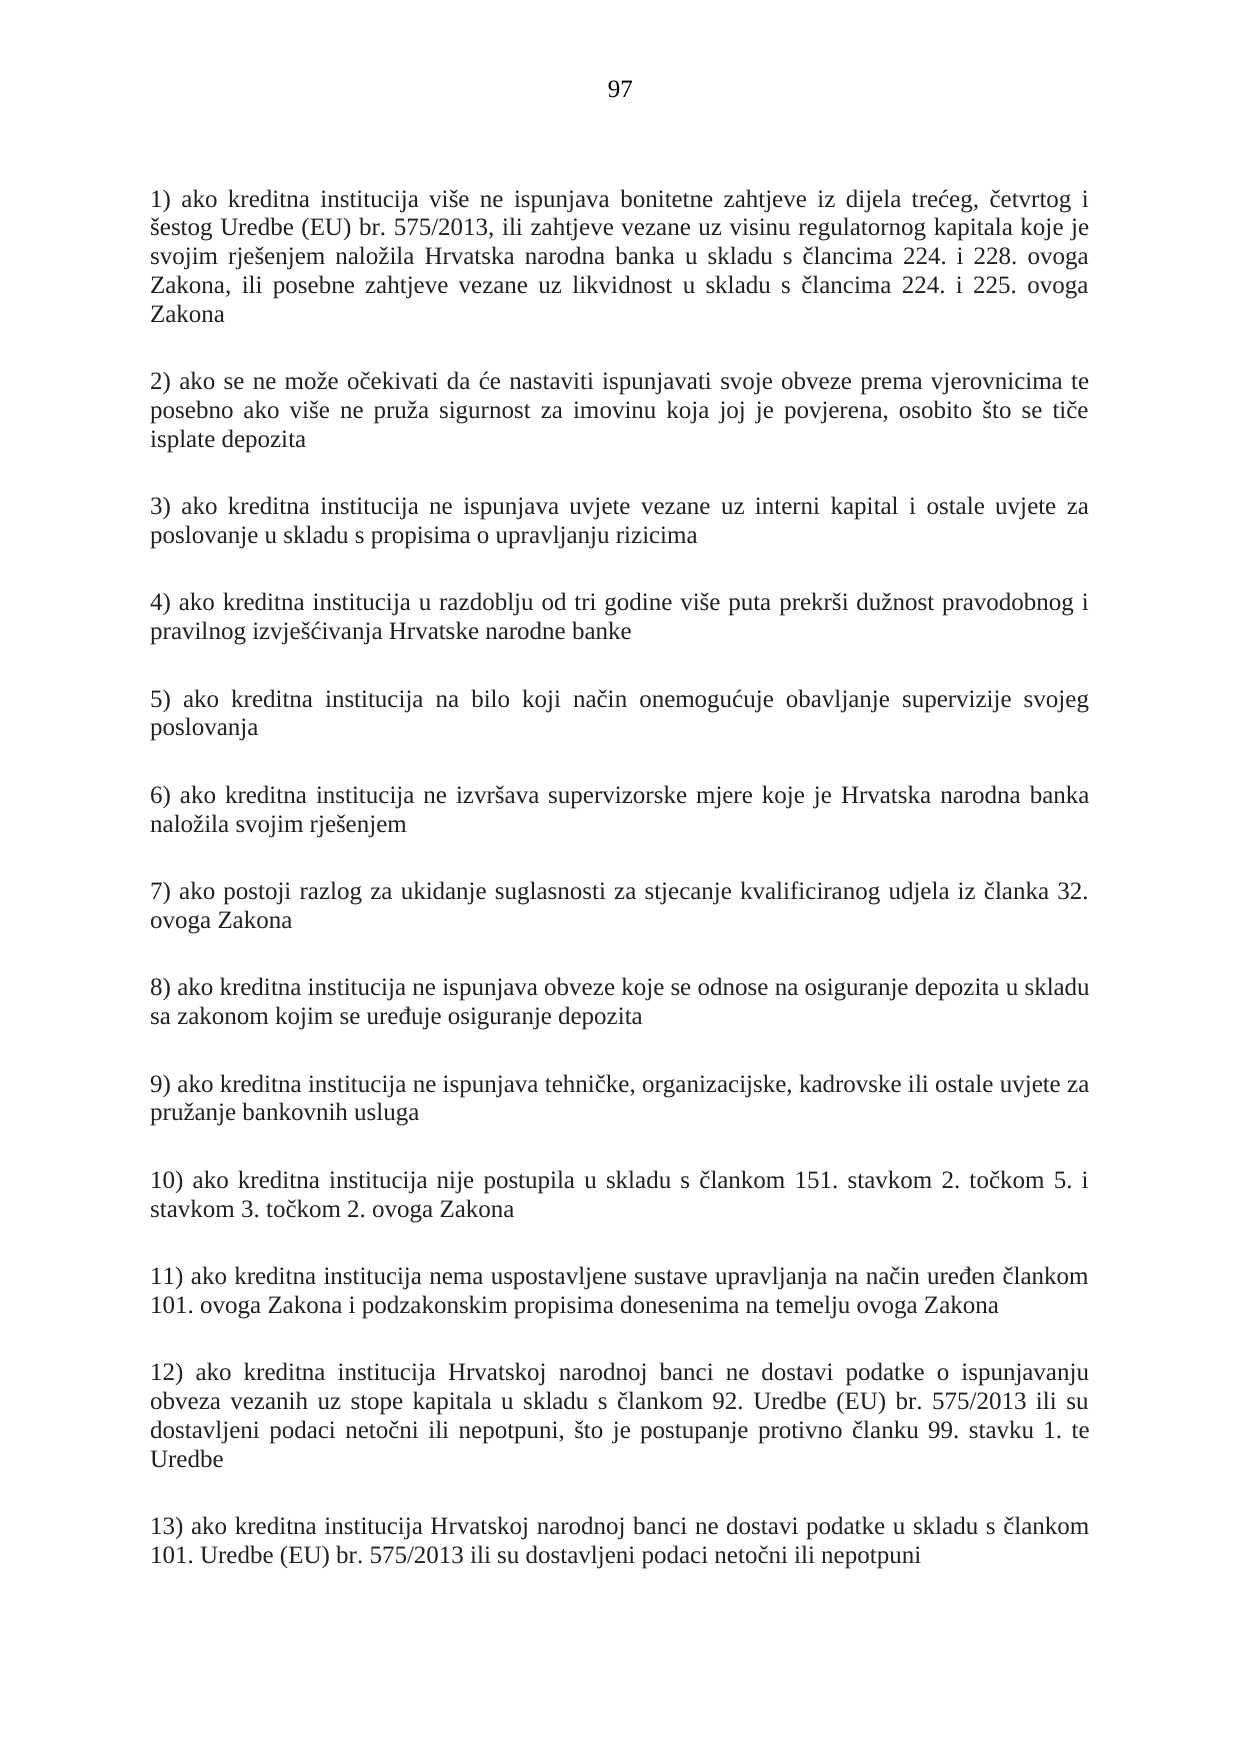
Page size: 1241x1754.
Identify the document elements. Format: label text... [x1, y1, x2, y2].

text 7) ako postoji razlog za ukidanje suglasnosti za stjecanje kvalificiranog udjela iz članka 32. ovoga Zakona [150, 876, 1090, 934]
text 3) ako kreditna institucija ne ispunjava uvjete vezane uz interni kapital i ostale uvjete za poslovanje u skladu s propisima o upravljanju rizicima [150, 491, 1090, 549]
text 4) ako kreditna institucija u razdoblju od tri godine više puta prekrši dužnost pravodobnog i pravilnog izvješćivanja Hrvatske narodne banke [150, 587, 1090, 645]
text 13) ako kreditna institucija Hrvatskoj narodnoj banci ne dostavi podatke u skladu s člankom 101. Uredbe (EU) br. 575/2013 ili su dostavljeni podaci netočni ili nepotpuni [150, 1511, 1090, 1569]
text 5) ako kreditna institucija na bilo koji način onemogućuje obavljanje supervizije svojeg poslovanja [150, 684, 1090, 741]
text 9) ako kreditna institucija ne ispunjava tehničke, organizacijske, kadrovske ili ostale uvjete za pružanje bankovnih usluga [150, 1069, 1090, 1126]
text 2) ako se ne može očekivati da će nastaviti ispunjavati svoje obveze prema vjerovnicima te posebno ako više ne pruža sigurnost za imovinu koja joj je povjerena, osobito što se tiče isplate depozita [150, 366, 1090, 452]
text 12) ako kreditna institucija Hrvatskoj narodnoj banci ne dostavi podatke o ispunjavanju obveza vezanih uz stope kapitala u skladu s člankom 92. Uredbe (EU) br. 575/2013 ili su dostavljeni podaci netočni ili nepotpuni, što je postupanje protivno članku 99. stavku 1. te Uredbe [150, 1357, 1090, 1472]
text 6) ako kreditna institucija ne izvršava supervizorske mjere koje je Hrvatska narodna banka naložila svojim rješenjem [150, 780, 1090, 837]
text 10) ako kreditna institucija nije postupila u skladu s člankom 151. stavkom 2. točkom 5. i stavkom 3. točkom 2. ovoga Zakona [150, 1165, 1090, 1222]
text 11) ako kreditna institucija nema uspostavljene sustave upravljanja na način uređen člankom 101. ovoga Zakona i podzakonskim propisima donesenima na temelju ovoga Zakona [150, 1261, 1090, 1319]
text 8) ako kreditna institucija ne ispunjava obveze koje se odnose na osiguranje depozita u skladu sa zakonom kojim se uređuje osiguranje depozita [150, 972, 1090, 1030]
text 1) ako kreditna institucija više ne ispunjava bonitetne zahtjeve iz dijela trećeg, četvrtog i šestog Uredbe (EU) br. 575/2013, ili zahtjeve vezane uz visinu regulatornog kapitala koje je svojim rješenjem naložila Hrvatska narodna banka u skladu s člancima 224. i 228. ovoga Zakona, ili posebne zahtjeve vezane uz likvidnost u skladu s člancima 224. i 225. ovoga Zakona [150, 184, 1090, 327]
